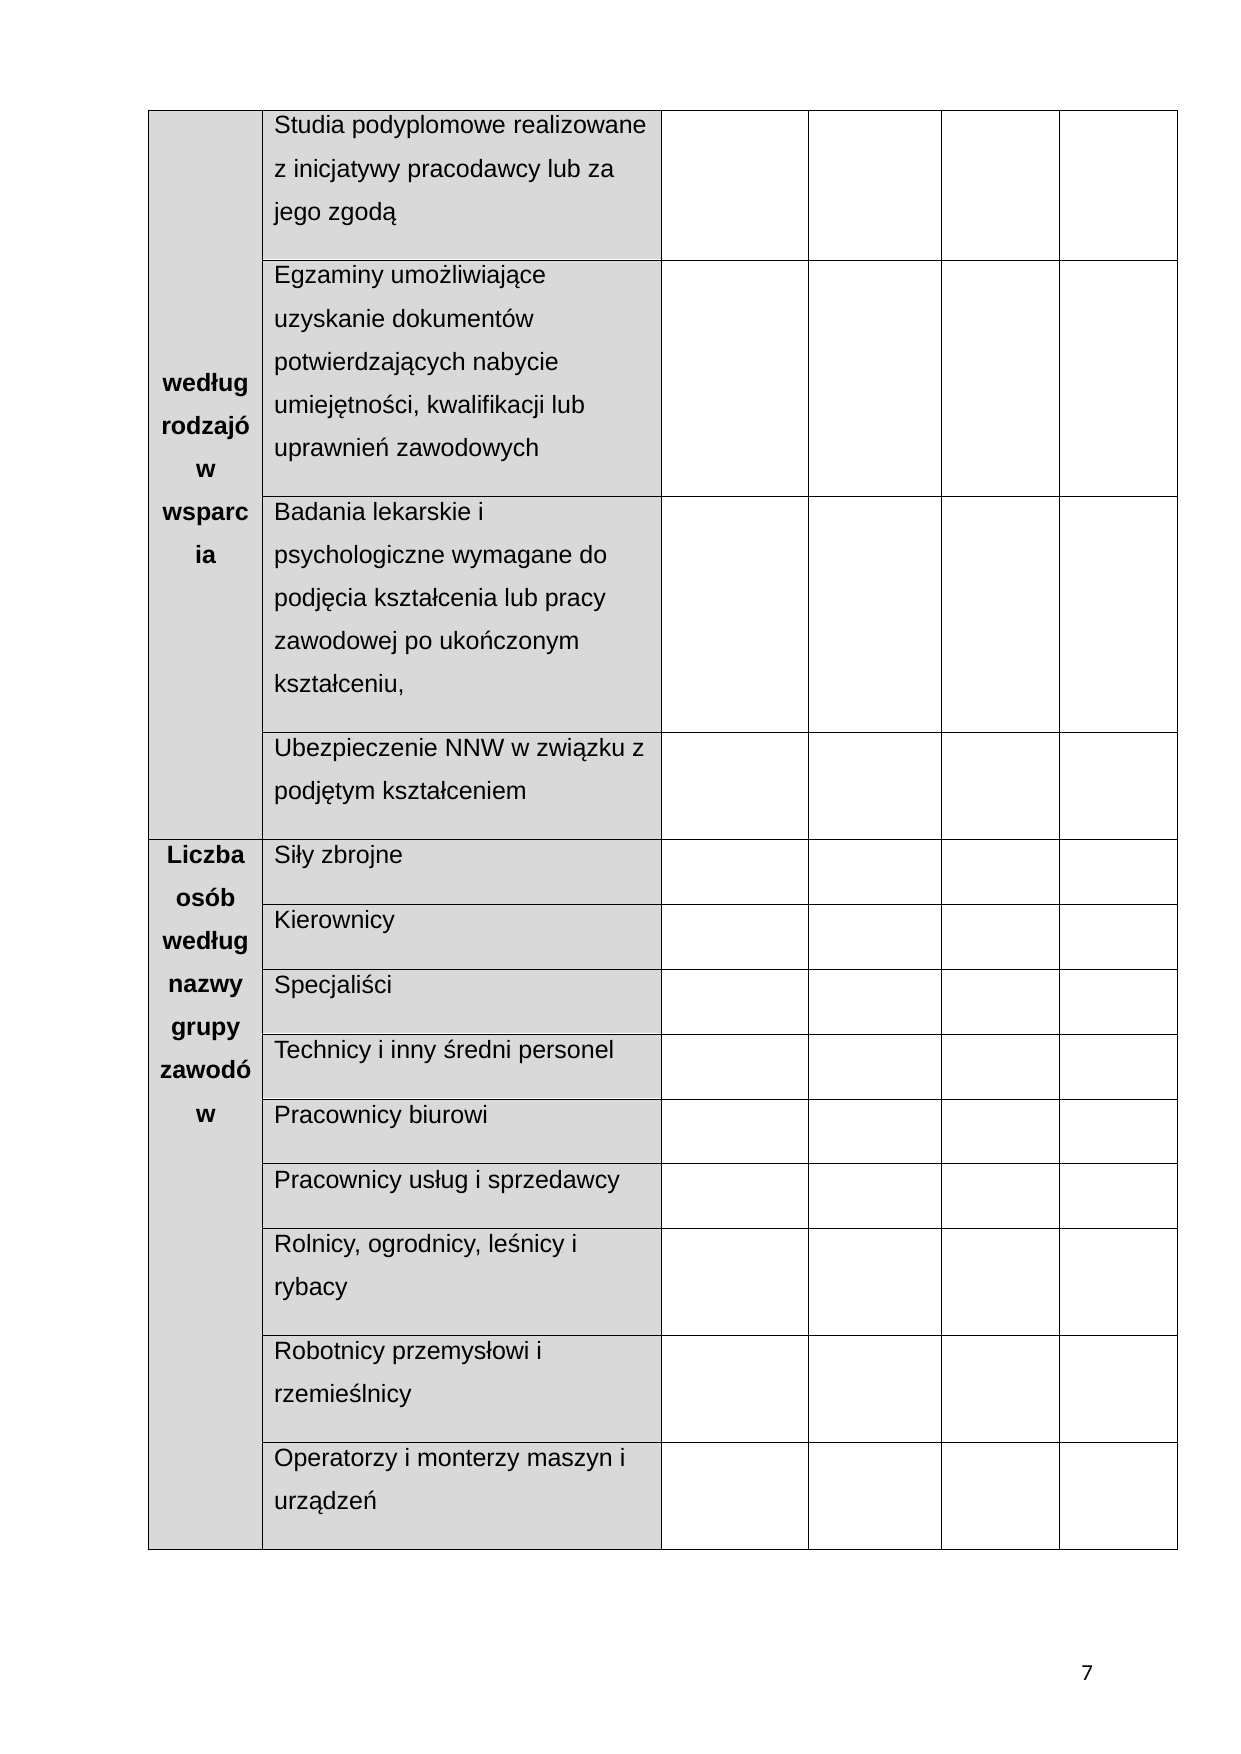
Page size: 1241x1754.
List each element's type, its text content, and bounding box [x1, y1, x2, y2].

table_cell [662, 1229, 808, 1335]
table_cell [1060, 1443, 1177, 1549]
table_cell [942, 905, 1059, 969]
table_cell Egzaminy umożliwiające uzyskanie dokumentów potwierdzających nabycie umiejętności, kwalifikacji lub uprawnień zawodowych [263, 261, 661, 496]
table_cell [1060, 261, 1177, 496]
table_cell Operatorzy i monterzy maszyn i urządzeń [263, 1443, 661, 1549]
table_cell [662, 1100, 808, 1163]
table_cell Robotnicy przemysłowi i rzemieślnicy [263, 1336, 661, 1442]
table_cell [662, 1336, 808, 1442]
table_cell [809, 1100, 941, 1163]
table_cell [1060, 1336, 1177, 1442]
table_cell Pracownicy biurowi [263, 1100, 661, 1163]
table_cell [1060, 1229, 1177, 1335]
table_cell [942, 840, 1059, 904]
table_cell Badania lekarskie i psychologiczne wymagane do podjęcia kształcenia lub pracy zawodowej po ukończonym kształceniu, [263, 497, 661, 732]
table_cell [1060, 1035, 1177, 1098]
table_cell [662, 1443, 808, 1549]
table_cell [662, 111, 808, 259]
table_cell [1060, 970, 1177, 1033]
table_cell Pracownicy usług i sprzedawcy [263, 1164, 661, 1228]
table_cell [1060, 1164, 1177, 1228]
table_cell Siły zbrojne [263, 840, 661, 904]
table_cell [662, 905, 808, 969]
table_cell [809, 261, 941, 496]
table_cell [662, 733, 808, 839]
table_cell [1060, 905, 1177, 969]
table_cell [942, 733, 1059, 839]
table_cell Rolnicy, ogrodnicy, leśnicy i rybacy [263, 1229, 661, 1335]
table_cell [942, 1035, 1059, 1098]
table_cell [809, 1035, 941, 1098]
table_cell [942, 1443, 1059, 1549]
table_cell [942, 1100, 1059, 1163]
table_cell [942, 1164, 1059, 1228]
table_cell Liczba osób według nazwy grupy zawodów [149, 840, 262, 1549]
table_cell [662, 497, 808, 732]
table_cell [942, 261, 1059, 496]
table_cell [809, 111, 941, 259]
table_cell [942, 1336, 1059, 1442]
table_cell [809, 840, 941, 904]
table_cell [662, 970, 808, 1033]
table_cell [1060, 1100, 1177, 1163]
table_cell [1060, 111, 1177, 259]
table_cell [942, 1229, 1059, 1335]
table_cell [942, 497, 1059, 732]
table_cell [662, 1035, 808, 1098]
table_cell [809, 1443, 941, 1549]
table_cell [809, 733, 941, 839]
table_cell Technicy i inny średni personel [263, 1035, 661, 1098]
table_cell [942, 111, 1059, 259]
table_cell Studia podyplomowe realizowane z inicjatywy pracodawcy lub za jego zgodą [263, 111, 661, 259]
table_cell [1060, 840, 1177, 904]
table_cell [149, 111, 262, 839]
table_cell [942, 970, 1059, 1033]
table_cell [1060, 497, 1177, 732]
table_cell [809, 1229, 941, 1335]
table_cell [662, 261, 808, 496]
table_cell [809, 970, 941, 1033]
table_cell Ubezpieczenie NNW w związku z podjętym kształceniem [263, 733, 661, 839]
table_cell [1060, 733, 1177, 839]
table_cell [662, 840, 808, 904]
table_cell [809, 1336, 941, 1442]
table_cell Specjaliści [263, 970, 661, 1033]
table_cell [809, 497, 941, 732]
table_cell [809, 905, 941, 969]
table_cell [809, 1164, 941, 1228]
table_cell Kierownicy [263, 905, 661, 969]
table_cell [662, 1164, 808, 1228]
